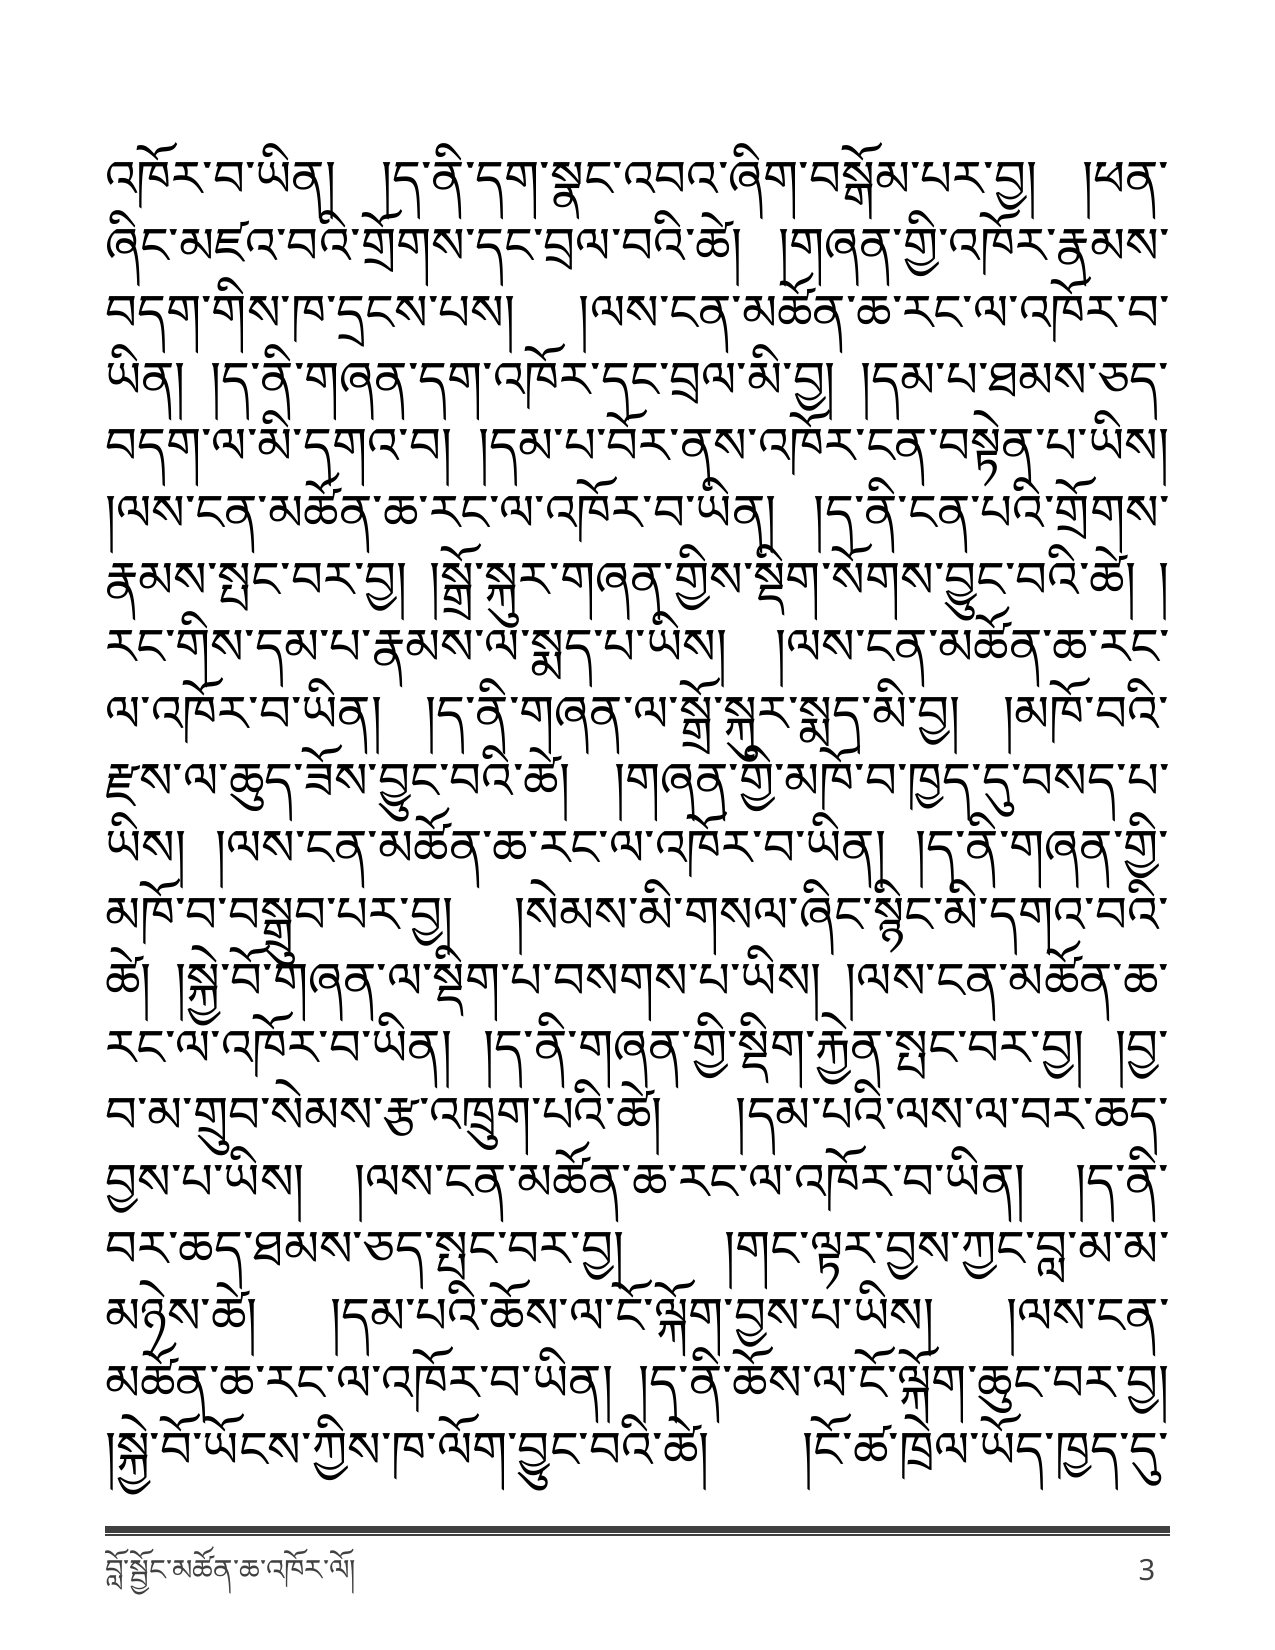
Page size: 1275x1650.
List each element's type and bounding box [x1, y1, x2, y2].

text [105, 150, 1170, 1479]
